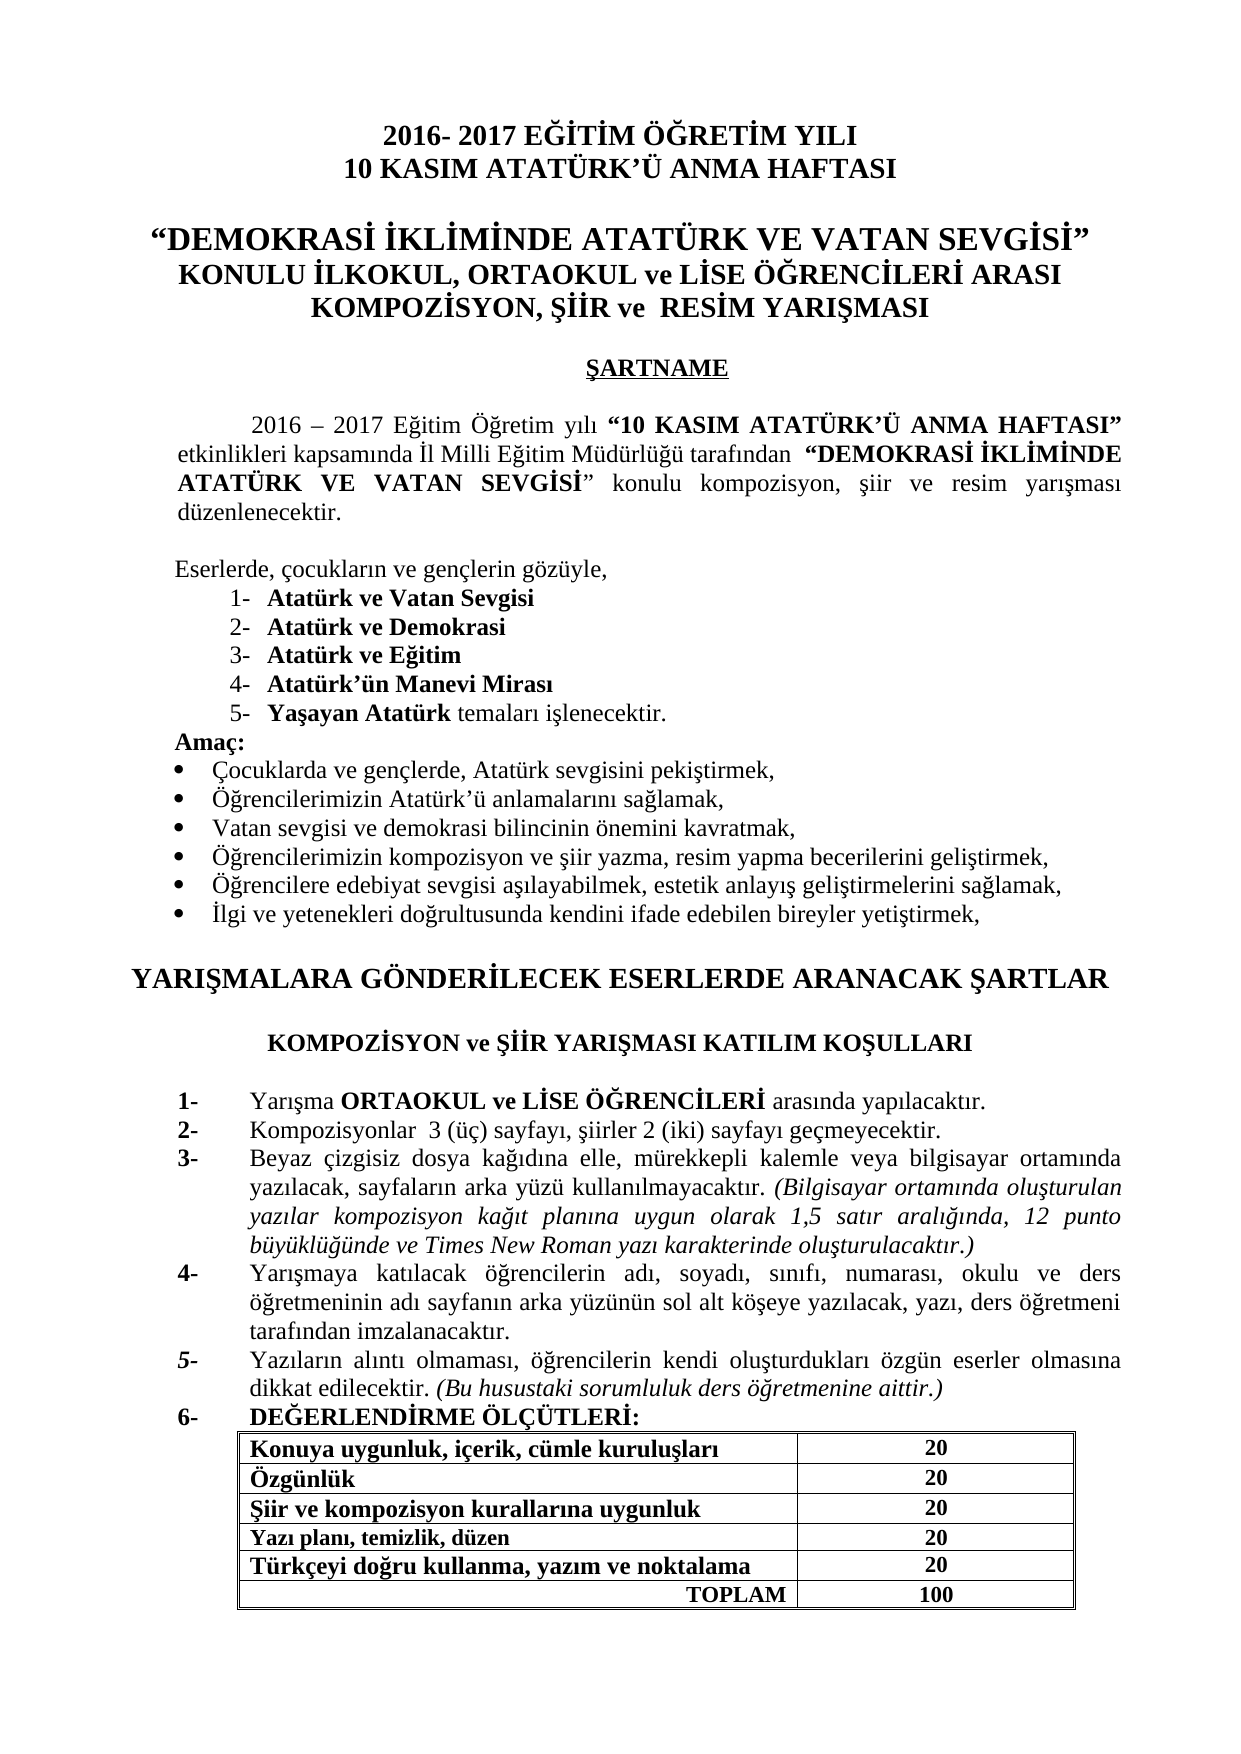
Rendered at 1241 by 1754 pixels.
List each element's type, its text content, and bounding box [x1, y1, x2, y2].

table_cell 20 [798, 1494, 1073, 1522]
list Beyaz çizgisiz dosya kağıdına elle, mürekkepli kalemle veya bilgisayar ortamında yazılacak, sayfaların arka yüzü kullanılmayacaktır. (Bilgisayar ortamında oluşturulan yazılar kompozisyon kağıt planına uygun olarak 1,5 satır aralığında, 12 punto büyüklüğünde ve Times New Roman yazı karakterinde oluşturulacaktır.) [177, 1143, 1122, 1258]
text Amaç: [174, 727, 1122, 755]
table_cell Yazı planı, temizlik, düzen [240, 1524, 797, 1550]
list Öğrencilerimizin Atatürk’ü anlamalarını sağlamak, [174, 784, 1122, 813]
list Atatürk ve Eğitim [229, 640, 1122, 669]
list Yazıların alıntı olmaması, öğrencilerin kendi oluşturdukları özgün eserler olmasına dikkat edilecektir. (Bu husustaki sorumluluk ders öğretmenine aittir.) [177, 1345, 1122, 1402]
list Kompozisyonlar 3 (üç) sayfayı, şiirler 2 (iki) sayfayı geçmeyecektir. [177, 1115, 1122, 1143]
table_cell Şiir ve kompozisyon kurallarına uygunluk [240, 1494, 797, 1522]
table_cell 100 [798, 1581, 1073, 1607]
text YARIŞMALARA GÖNDERİLECEK ESERLERDE ARANACAK ŞARTLAR [118, 961, 1122, 995]
list DEĞERLENDİRME ÖLÇÜTLERİ: [177, 1402, 1122, 1431]
text “DEMOKRASİ İKLİMİNDE ATATÜRK VE VATAN SEVGİSİ” [118, 219, 1122, 257]
table_cell 20 [798, 1551, 1073, 1580]
text 2016 – 2017 Eğitim Öğretim yılı “10 KASIM ATATÜRK’Ü ANMA HAFTASI” etkinlikleri kapsamında İl Milli Eğitim Müdürlüğü tarafından “DEMOKRASİ İKLİMİNDE ATATÜRK VE VATAN SEVGİSİ” konulu kompozisyon, şiir ve resim yarışması düzenlenecektir. [177, 410, 1122, 525]
table_cell 20 [798, 1464, 1073, 1493]
list Öğrencilere edebiyat sevgisi aşılayabilmek, estetik anlayış geliştirmelerini sağlamak, [174, 870, 1122, 899]
list Yarışmaya katılacak öğrencilerin adı, soyadı, sınıfı, numarası, okulu ve ders öğretmeninin adı sayfanın arka yüzünün sol alt köşeye yazılacak, yazı, ders öğretmeni tarafından imzalanacaktır. [177, 1258, 1122, 1345]
list Öğrencilerimizin kompozisyon ve şiir yazma, resim yapma becerilerini geliştirmek, [174, 842, 1122, 870]
list İlgi ve yetenekleri doğrultusunda kendini ifade edebilen bireyler yetiştirmek, [174, 899, 1122, 928]
text KONULU İLKOKUL, ORTAOKUL ve LİSE ÖĞRENCİLERİ ARASI KOMPOZİSYON, ŞİİR ve RESİM YARIŞMASI [118, 257, 1122, 324]
table_cell Özgünlük [240, 1464, 797, 1493]
list Yaşayan Atatürk temaları işlenecektir. [229, 698, 1122, 727]
list Atatürk ve Demokrasi [229, 612, 1122, 640]
list Vatan sevgisi ve demokrasi bilincinin önemini kavratmak, [174, 813, 1122, 842]
table_cell 20 [798, 1524, 1073, 1550]
list Atatürk ve Vatan Sevgisi [229, 583, 1122, 612]
table_cell Türkçeyi doğru kullanma, yazım ve noktalama [240, 1551, 797, 1580]
text Eserlerde, çocukların ve gençlerin gözüyle, [174, 554, 1122, 583]
list Çocuklarda ve gençlerde, Atatürk sevgisini pekiştirmek, [174, 755, 1122, 784]
text 2016- 2017 EĞİTİM ÖĞRETİM YILI [118, 118, 1122, 152]
table_cell TOPLAM [240, 1581, 797, 1607]
text 10 KASIM ATATÜRK’Ü ANMA HAFTASI [118, 152, 1122, 185]
table_header 20 [798, 1434, 1073, 1463]
text ŞARTNAME [118, 353, 1122, 382]
text KOMPOZİSYON ve ŞİİR YARIŞMASI KATILIM KOŞULLARI [118, 1028, 1122, 1057]
list Yarışma ORTAOKUL ve LİSE ÖĞRENCİLERİ arasında yapılacaktır. [177, 1086, 1122, 1115]
table_header Konuya uygunluk, içerik, cümle kuruluşları [240, 1434, 797, 1463]
list Atatürk’ün Manevi Mirası [229, 669, 1122, 698]
